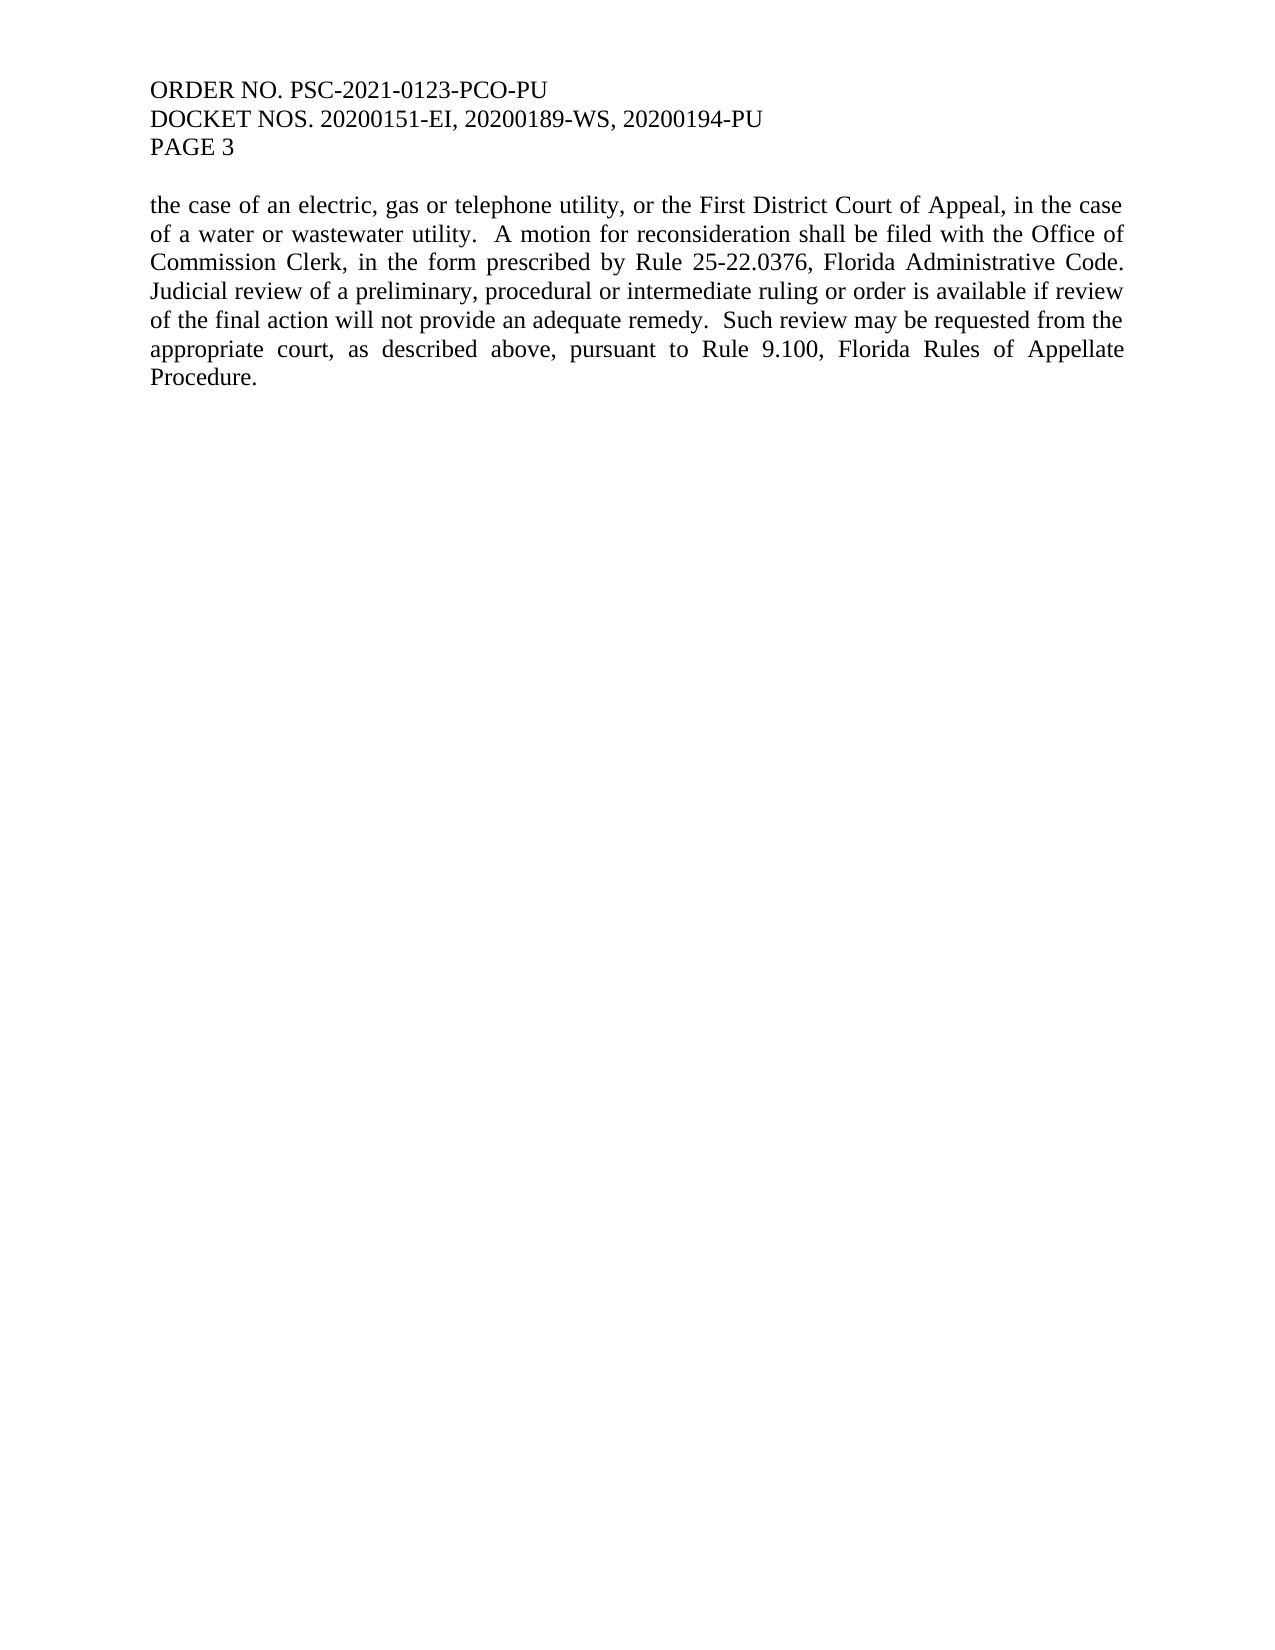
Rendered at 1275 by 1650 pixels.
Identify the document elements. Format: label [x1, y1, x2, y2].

text [150, 190, 1125, 391]
